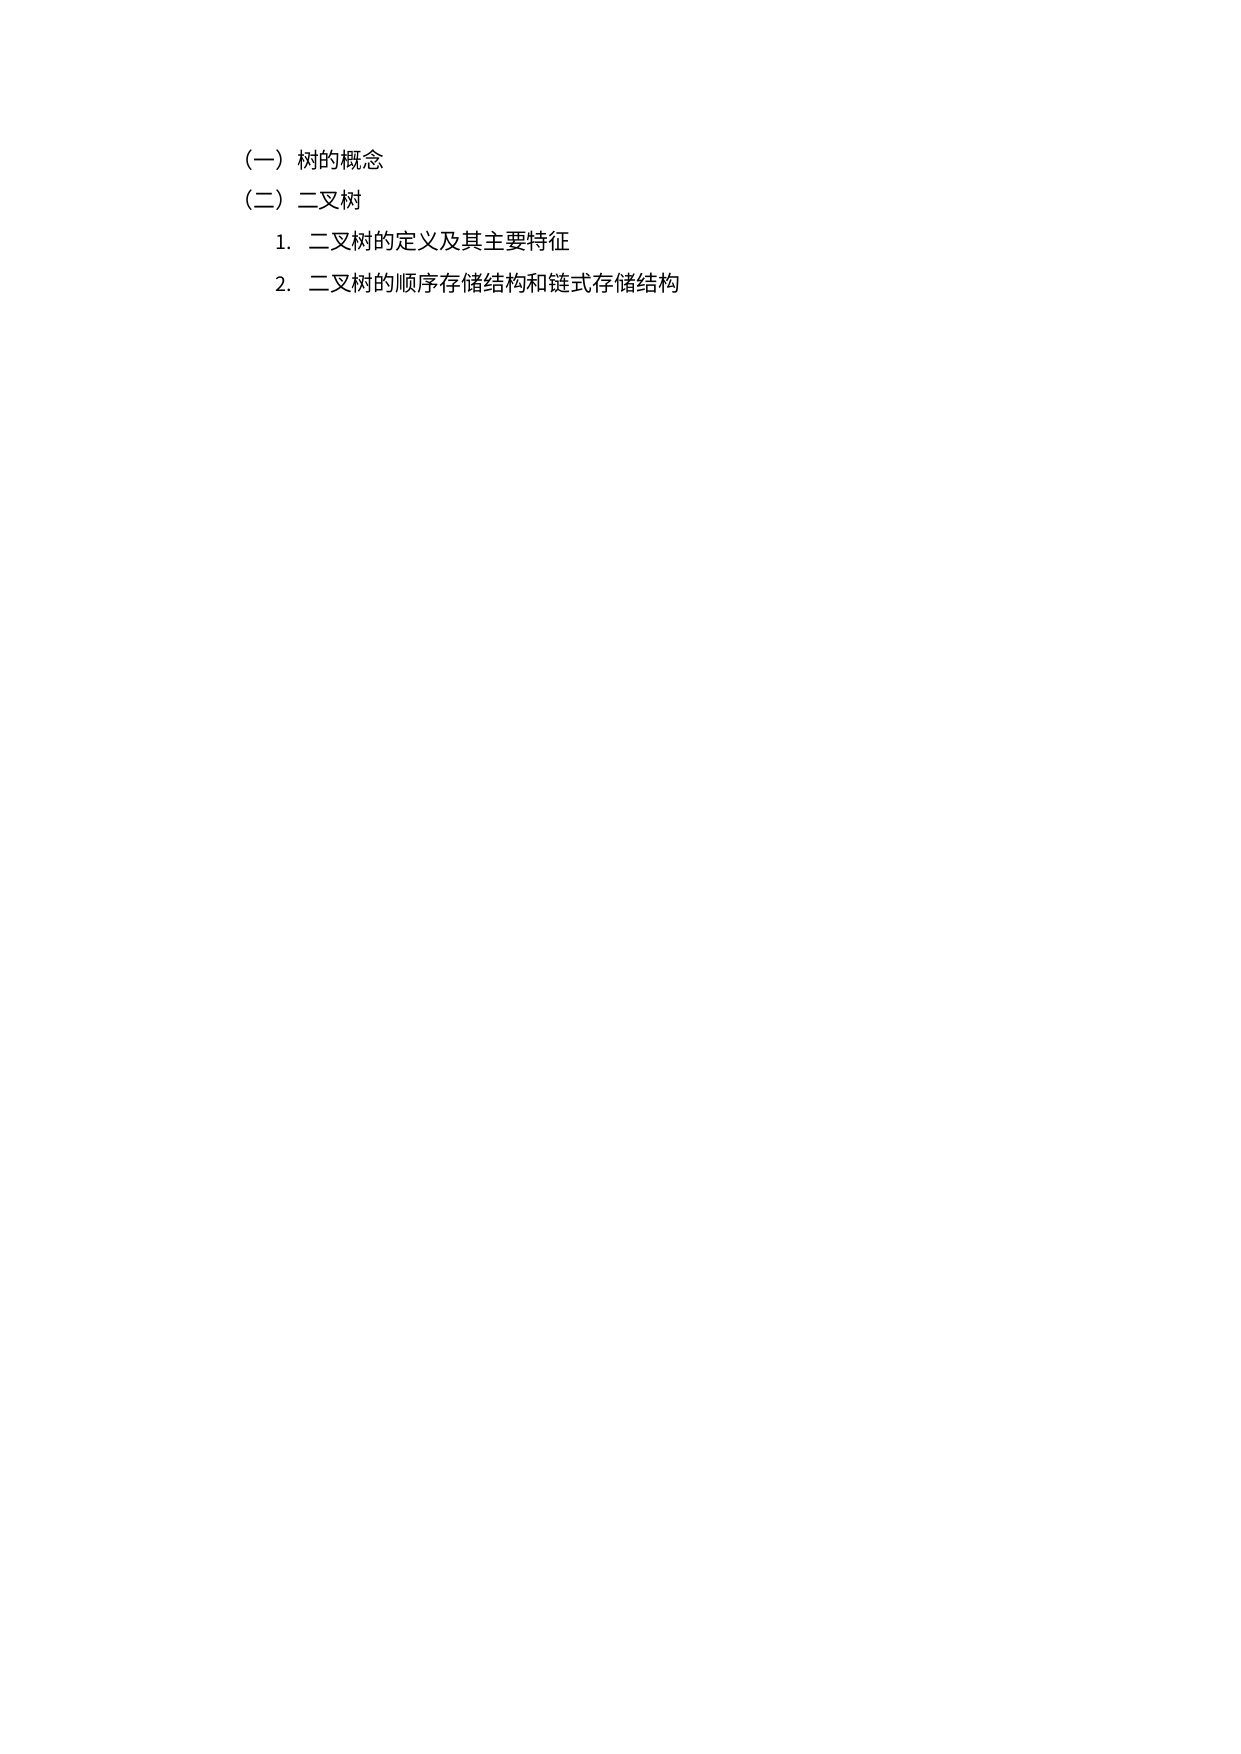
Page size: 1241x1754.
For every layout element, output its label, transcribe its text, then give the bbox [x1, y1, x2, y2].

text （二）二叉树 [231, 183, 1076, 215]
list 二叉树的顺序存储结构和链式存储结构 [275, 266, 1076, 297]
text （一）树的概念 [231, 146, 1076, 174]
list 二叉树的定义及其主要特征 [275, 224, 1076, 256]
